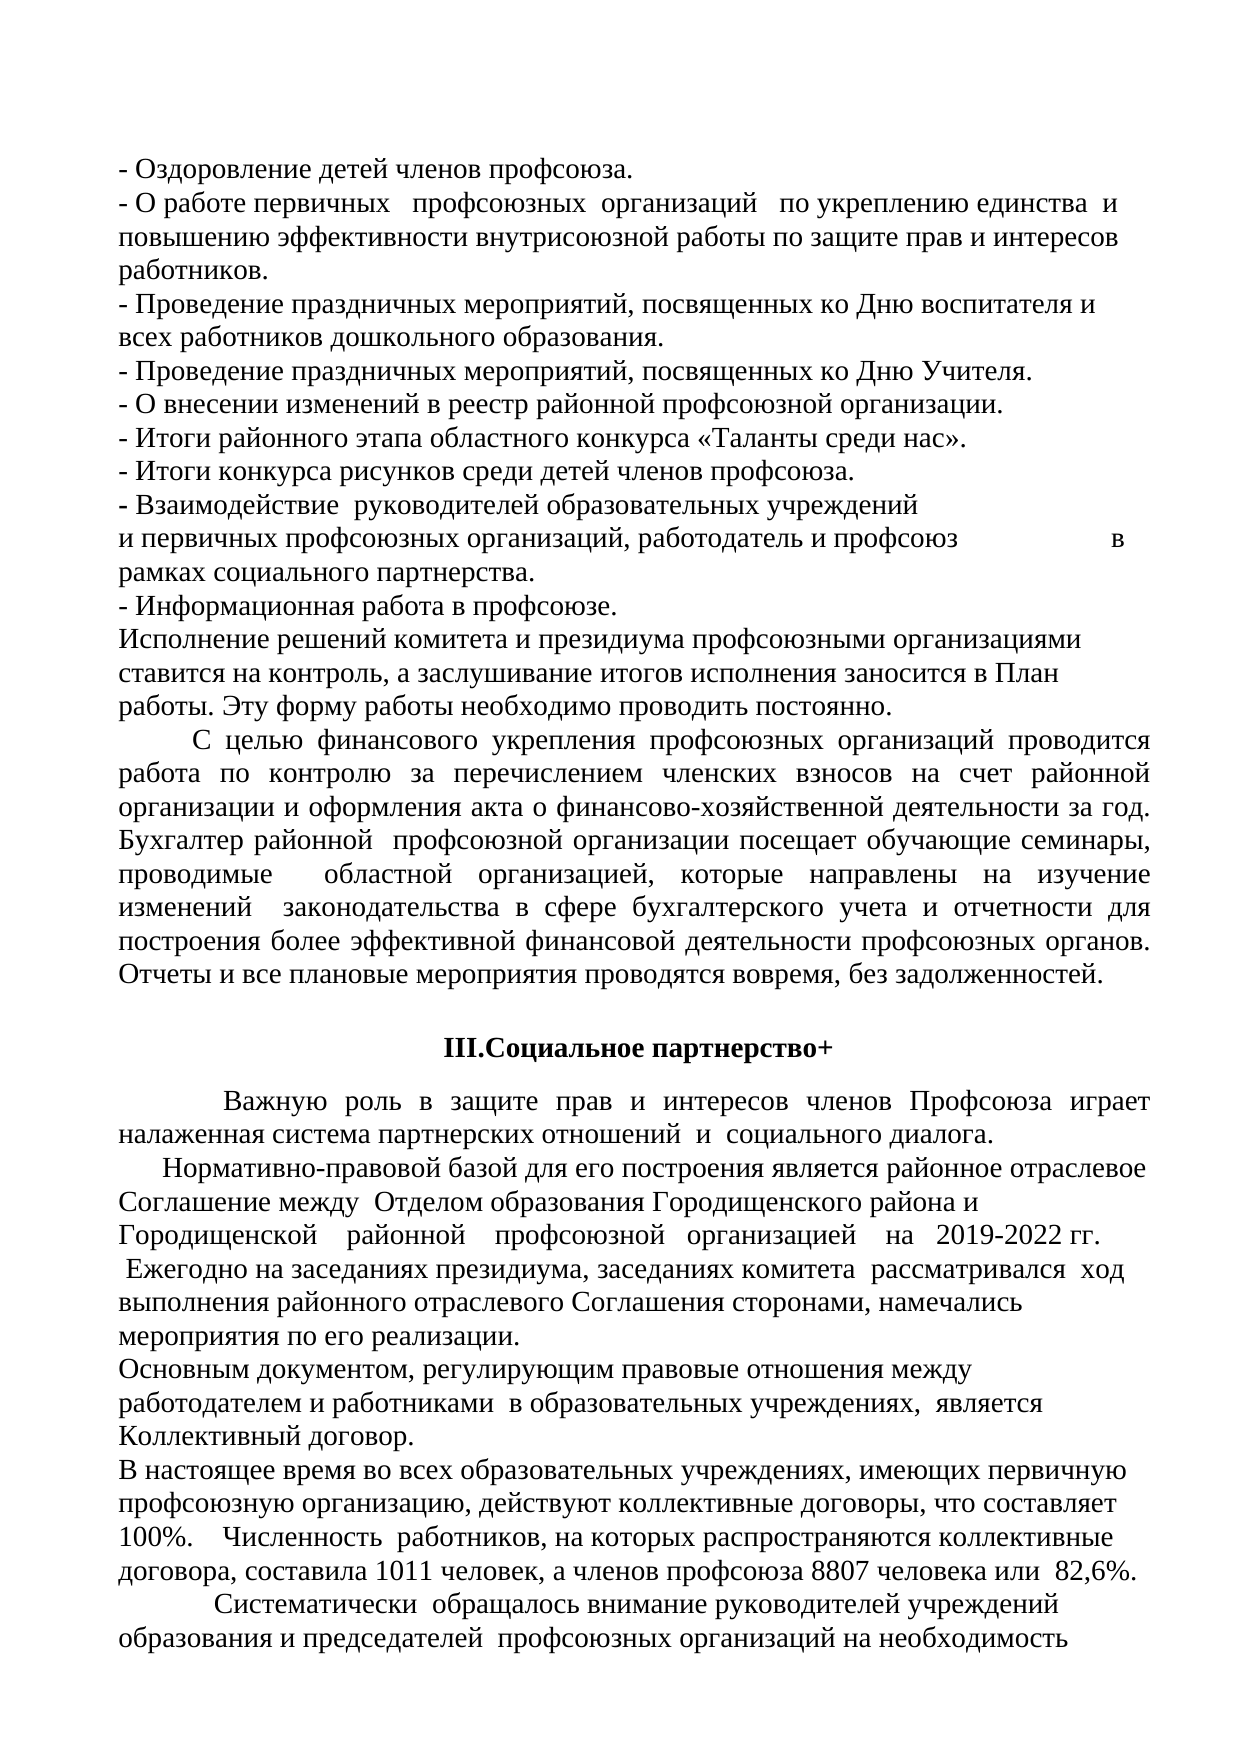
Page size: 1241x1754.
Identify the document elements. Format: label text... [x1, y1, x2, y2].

text Нормативно-правовой базой для его построения является районное отраслевое Соглашение между Отделом образования Городищенского района и Городищенской районной профсоюзной организацией на 2019-2022 гг. [118, 1150, 1152, 1251]
text - Взаимодействие руководителей образовательных учреждений [118, 487, 1152, 521]
text - Проведение праздничных мероприятий, посвященных ко Дню Учителя. [118, 353, 1152, 386]
text и первичных профсоюзных организаций, работодатель и профсоюз в рамках социального партнерства. [118, 521, 1152, 588]
text - О внесении изменений в реестр районной профсоюзной организации. [118, 386, 1152, 420]
text - Проведение праздничных мероприятий, посвященных ко Дню воспитателя и всех работников дошкольного образования. [118, 286, 1152, 353]
text Ежегодно на заседаниях президиума, заседаниях комитета рассматривался ход выполнения районного отраслевого Соглашения сторонами, намечались мероприятия по его реализации. [118, 1251, 1152, 1351]
text - Оздоровление детей членов профсоюза. [118, 152, 1152, 185]
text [118, 1586, 1152, 1653]
text С целью финансового укрепления профсоюзных организаций проводится работа по контролю за перечислением членских взносов на счет районной организации и оформления акта о финансово-хозяйственной деятельности за год. Бухгалтер районной профсоюзной организации посещает обучающие семинары, проводимые областной организацией, которые направлены на изучение изменений законодательства в сфере бухгалтерского учета и отчетности для построения более эффективной финансовой деятельности профсоюзных органов. Отчеты и все плановые мероприятия проводятся вовремя, без задолженностей. [118, 722, 1152, 990]
text - Итоги конкурса рисунков среди детей членов профсоюза. [118, 453, 1152, 487]
text Важную роль в защите прав и интересов членов Профсоюза играет налаженная система партнерских отношений и социального диалога. [118, 1083, 1152, 1150]
text - Информационная работа в профсоюзе. [118, 588, 1152, 621]
text - О работе первичных профсоюзных организаций по укреплению единства и повышению эффективности внутрисоюзной работы по защите прав и интересов работников. [118, 185, 1152, 286]
text В настоящее время во всех образовательных учреждениях, имеющих первичную профсоюзную организацию, действуют коллективные договоры, что составляет 100%. Численность работников, на которых распространяются коллективные договора, составила 1011 человек, а членов профсоюза 8807 человека или 82,6%. [118, 1452, 1152, 1586]
text Исполнение решений комитета и президиума профсоюзными организациями ставится на контроль, а заслушивание итогов исполнения заносится в План работы. Эту форму работы необходимо проводить постоянно. [118, 621, 1152, 722]
text III.Социальное партнерство+ [118, 1030, 1152, 1064]
text - Итоги районного этапа областного конкурса «Таланты среди нас». [118, 420, 1152, 453]
text Основным документом, регулирующим правовые отношения между работодателем и работниками в образовательных учреждениях, является Коллективный договор. [118, 1351, 1152, 1452]
